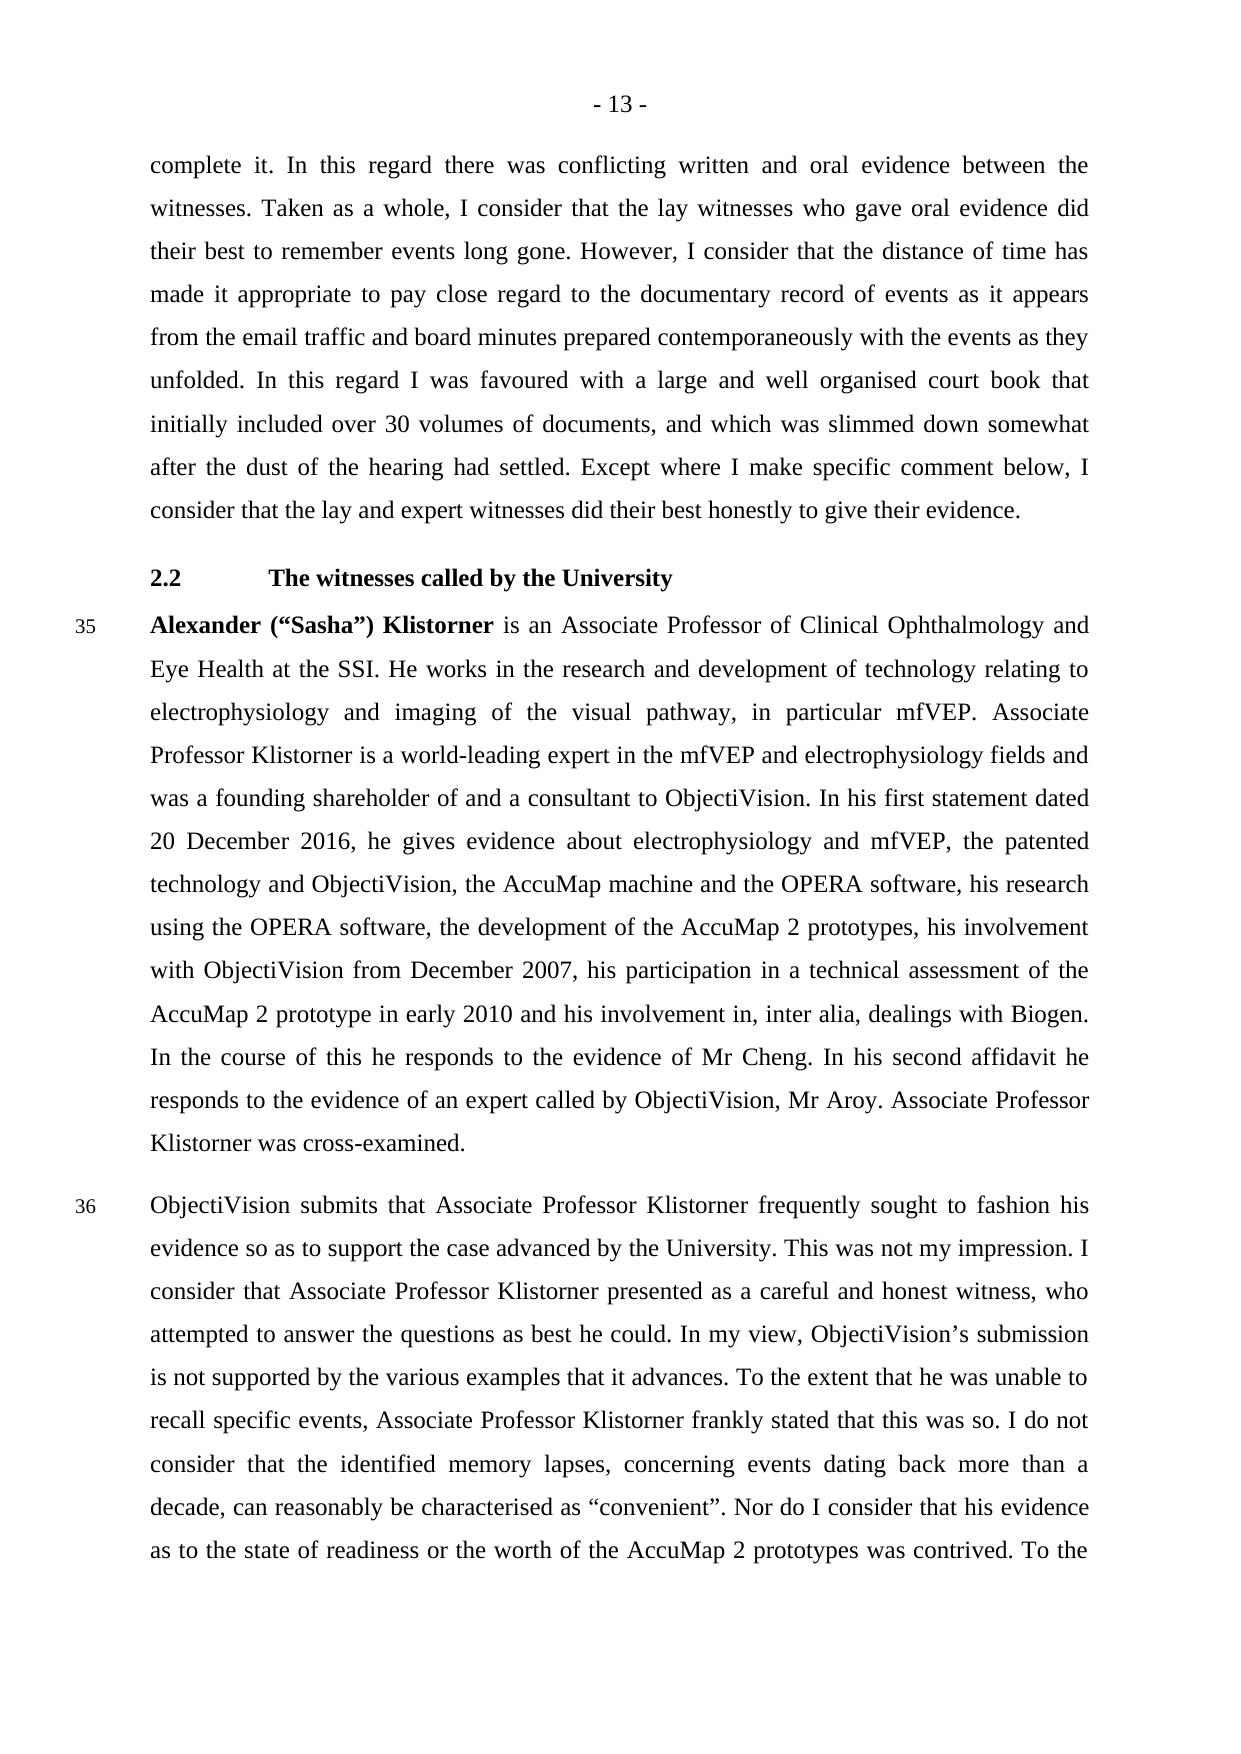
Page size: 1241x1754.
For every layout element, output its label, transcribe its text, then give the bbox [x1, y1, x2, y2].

list 35 Alexander (“Sasha”) Klistorner is an Associate Professor of Clinical Ophthalmology and Eye Health at the SSI. He works in the research and development of technology relating to electrophysiology and imaging of the visual pathway, in particular mfVEP. Associate Professor Klistorner is a world-leading expert in the mfVEP and electrophysiology fields and was a founding shareholder of and a consultant to ObjectiVision. In his first statement dated 20 December 2016, he gives evidence about electrophysiology and mfVEP, the patented technology and ObjectiVision, the AccuMap machine and the OPERA software, his research using the OPERA software, the development of the AccuMap 2 prototypes, his involvement with ObjectiVision from December 2007, his participation in a technical assessment of the AccuMap 2 prototype in early 2010 and his involvement in, inter alia, dealings with Biogen. In the course of this he responds to the evidence of Mr Cheng. In his second affidavit he responds to the evidence of an expert called by ObjectiVision, Mr Aroy. Associate Professor Klistorner was cross-examined. [75, 611, 1090, 1157]
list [75, 1190, 1090, 1564]
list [75, 150, 1090, 524]
subtitle 2.2 The witnesses called by the University [150, 563, 1090, 592]
